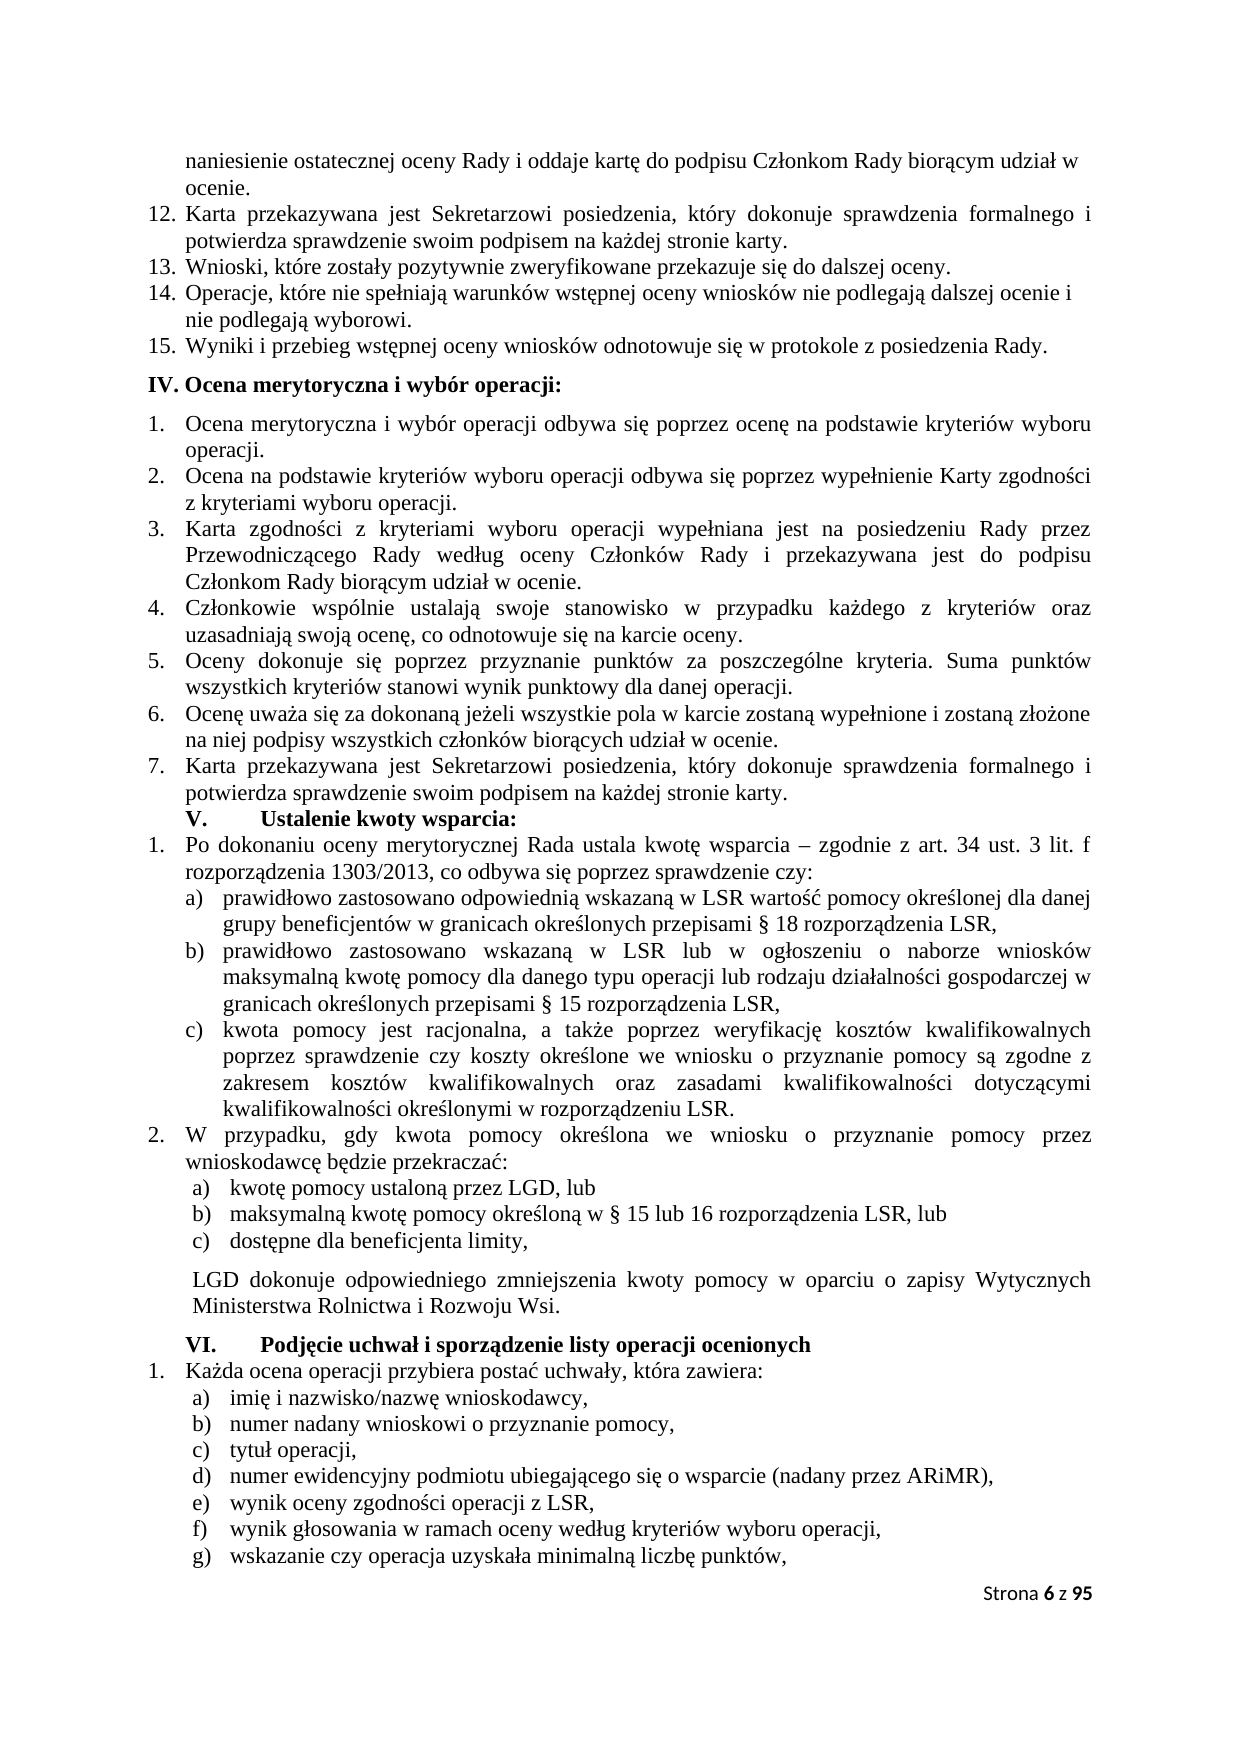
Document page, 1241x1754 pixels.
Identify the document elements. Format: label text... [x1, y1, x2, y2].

list kwotę pomocy ustaloną przez LGD, lub [192, 1174, 1093, 1200]
text IV. Ocena merytoryczna i wybór operacji: [148, 371, 1093, 397]
list maksymalną kwotę pomocy określoną w § 15 lub 16 rozporządzenia LSR, lub [192, 1200, 1093, 1227]
list Ustalenie kwoty wsparcia: [185, 805, 1093, 831]
list Po dokonaniu oceny merytorycznej Rada ustala kwotę wsparcia – zgodnie z art. 34 ust. 3 lit. f rozporządzenia 1303/2013, co odbywa się poprzez sprawdzenie czy: [148, 831, 1093, 884]
list dostępne dla beneficjenta limity, [192, 1227, 1093, 1253]
list prawidłowo zastosowano odpowiednią wskazaną w LSR wartość pomocy określonej dla danej grupy beneficjentów w granicach określonych przepisami § 18 rozporządzenia LSR, [185, 884, 1093, 937]
list wskazanie czy operacja uzyskała minimalną liczbę punktów, [192, 1542, 1093, 1568]
list Karta zgodności z kryteriami wyboru operacji wypełniana jest na posiedzeniu Rady przez Przewodniczącego Rady według oceny Członków Rady i przekazywana jest do podpisu Członkom Rady biorącym udział w ocenie. [148, 515, 1093, 594]
list kwota pomocy jest racjonalna, a także poprzez weryfikację kosztów kwalifikowalnych poprzez sprawdzenie czy koszty określone we wniosku o przyznanie pomocy są zgodne z zakresem kosztów kwalifikowalnych oraz zasadami kwalifikowalności dotyczącymi kwalifikowalności określonymi w rozporządzeniu LSR. [185, 1016, 1093, 1121]
text LGD dokonuje odpowiedniego zmniejszenia kwoty pomocy w oparciu o zapisy Wytycznych Ministerstwa Rolnictwa i Rozwoju Wsi. [192, 1266, 1093, 1318]
list Każda ocena operacji przybiera postać uchwały, która zawiera: [148, 1357, 1093, 1383]
list tytuł operacji, [192, 1436, 1093, 1463]
list Członkowie wspólnie ustalają swoje stanowisko w przypadku każdego z kryteriów oraz uzasadniają swoją ocenę, co odnotowuje się na karcie oceny. [148, 594, 1093, 647]
list W przypadku, gdy kwota pomocy określona we wniosku o przyznanie pomocy przez wnioskodawcę będzie przekraczać: [148, 1121, 1093, 1174]
list Oceny dokonuje się poprzez przyznanie punktów za poszczególne kryteria. Suma punktów wszystkich kryteriów stanowi wynik punktowy dla danej operacji. [148, 647, 1093, 700]
list Ocenę uważa się za dokonaną jeżeli wszystkie pola w karcie zostaną wypełnione i zostaną złożone na niej podpisy wszystkich członków biorących udział w ocenie. [148, 700, 1093, 752]
list wynik oceny zgodności operacji z LSR, [192, 1489, 1093, 1515]
list Wnioski, które zostały pozytywnie zweryfikowane przekazuje się do dalszej oceny. [148, 253, 1093, 279]
list Operacje, które nie spełniają warunków wstępnej oceny wniosków nie podlegają dalszej ocenie i nie podlegają wyborowi. [148, 279, 1093, 332]
list Wyniki i przebieg wstępnej oceny wniosków odnotowuje się w protokole z posiedzenia Rady. [148, 332, 1093, 358]
list numer ewidencyjny podmiotu ubiegającego się o wsparcie (nadany przez ARiMR), [192, 1463, 1093, 1489]
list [148, 148, 1093, 200]
list Ocena na podstawie kryteriów wyboru operacji odbywa się poprzez wypełnienie Karty zgodności z kryteriami wyboru operacji. [148, 462, 1093, 515]
list numer nadany wnioskowi o przyznanie pomocy, [192, 1410, 1093, 1436]
list prawidłowo zastosowano wskazaną w LSR lub w ogłoszeniu o naborze wniosków maksymalną kwotę pomocy dla danego typu operacji lub rodzaju działalności gospodarczej w granicach określonych przepisami § 15 rozporządzenia LSR, [185, 937, 1093, 1016]
list imię i nazwisko/nazwę wnioskodawcy, [192, 1383, 1093, 1410]
list wynik głosowania w ramach oceny według kryteriów wyboru operacji, [192, 1515, 1093, 1542]
list Ocena merytoryczna i wybór operacji odbywa się poprzez ocenę na podstawie kryteriów wyboru operacji. [148, 410, 1093, 462]
list Podjęcie uchwał i sporządzenie listy operacji ocenionych [185, 1331, 1093, 1357]
